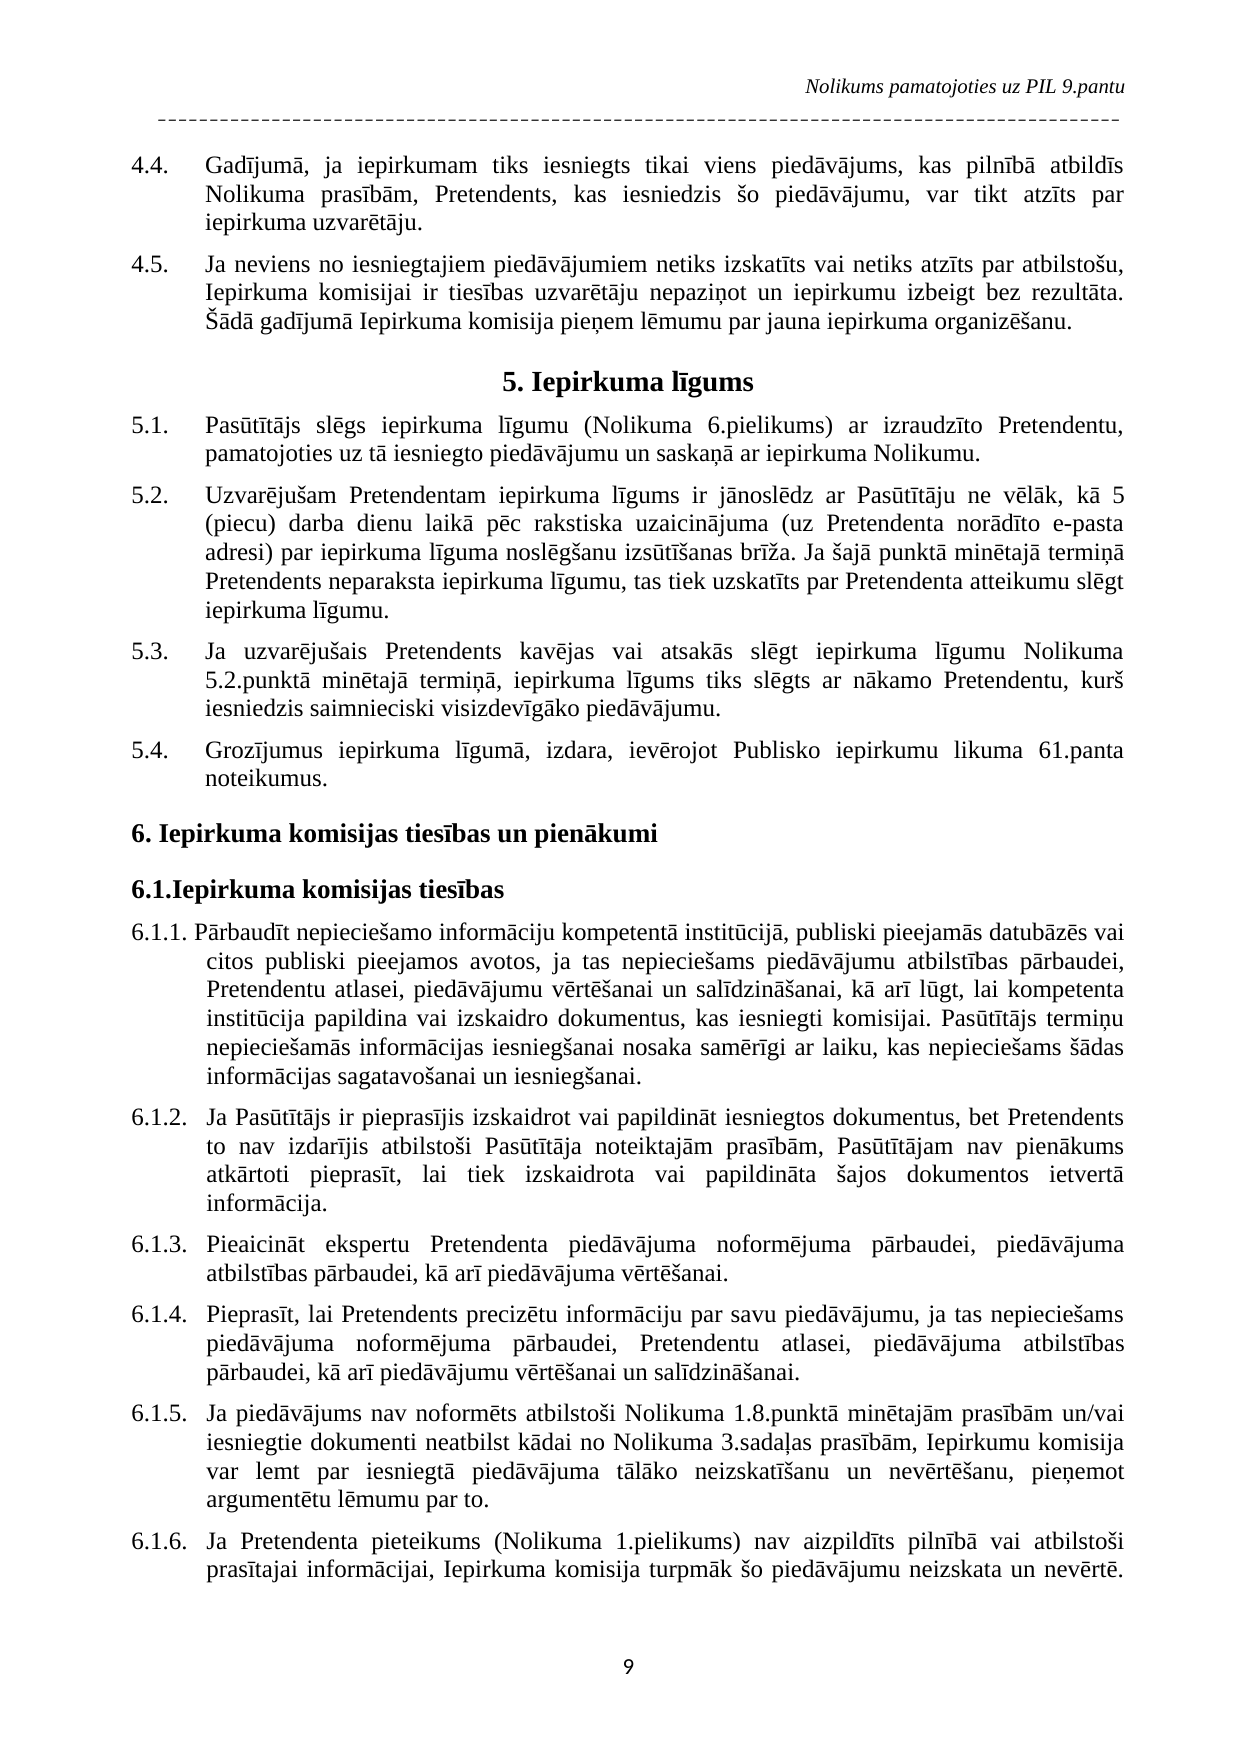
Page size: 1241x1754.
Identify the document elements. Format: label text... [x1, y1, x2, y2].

text 6.1.4. Pieprasīt, lai Pretendents precizētu informāciju par savu piedāvājumu, ja tas nepieciešams piedāvājuma noformējuma pārbaudei, Pretendentu atlasei, piedāvājuma atbilstības pārbaudei, kā arī piedāvājumu vērtēšanai un salīdzināšanai. [131, 1299, 1125, 1386]
text 4.5. Ja neviens no iesniegtajiem piedāvājumiem netiks izskatīts vai netiks atzīts par atbilstošu, Iepirkuma komisijai ir tiesības uzvarētāju nepaziņot un iepirkumu izbeigt bez rezultāta. Šādā gadījumā Iepirkuma komisija pieņem lēmumu par jauna iepirkuma organizēšanu. [131, 249, 1125, 335]
text 6. Iepirkuma komisijas tiesības un pienākumi [131, 817, 1125, 848]
text 4.4. Gadījumā, ja iepirkumam tiks iesniegts tikai viens piedāvājums, kas pilnībā atbildīs Nolikuma prasībām, Pretendents, kas iesniedzis šo piedāvājumu, var tikt atzīts par iepirkuma uzvarētāju. [131, 150, 1125, 236]
text 5. Iepirkuma līgums [131, 364, 1125, 397]
text 6.1.Iepirkuma komisijas tiesības [131, 873, 1125, 904]
text 5.2. Uzvarējušam Pretendentam iepirkuma līgums ir jānoslēdz ar Pasūtītāju ne vēlāk, kā 5 (piecu) darba dienu laikā pēc rakstiska uzaicinājuma (uz Pretendenta norādīto e-pasta adresi) par iepirkuma līguma noslēgšanu izsūtīšanas brīža. Ja šajā punktā minētajā termiņā Pretendents neparaksta iepirkuma līgumu, tas tiek uzskatīts par Pretendenta atteikumu slēgt iepirkuma līgumu. [131, 480, 1125, 623]
text 6.1.3. Pieaicināt ekspertu Pretendenta piedāvājuma noformējuma pārbaudei, piedāvājuma atbilstības pārbaudei, kā arī piedāvājuma vērtēšanai. [131, 1229, 1125, 1287]
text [131, 1526, 1125, 1583]
text 6.1.1. Pārbaudīt nepieciešamo informāciju kompetentā institūcijā, publiski pieejamās datubāzēs vai citos publiski pieejamos avotos, ja tas nepieciešams piedāvājumu atbilstības pārbaudei, Pretendentu atlasei, piedāvājumu vērtēšanai un salīdzināšanai, kā arī lūgt, lai kompetenta institūcija papildina vai izskaidro dokumentus, kas iesniegti komisijai. Pasūtītājs termiņu nepieciešamās informācijas iesniegšanai nosaka samērīgi ar laiku, kas nepieciešams šādas informācijas sagatavošanai un iesniegšanai. [131, 917, 1125, 1089]
text 6.1.2. Ja Pasūtītājs ir pieprasījis izskaidrot vai papildināt iesniegtos dokumentus, bet Pretendents to nav izdarījis atbilstoši Pasūtītāja noteiktajām prasībām, Pasūtītājam nav pienākums atkārtoti pieprasīt, lai tiek izskaidrota vai papildināta šajos dokumentos ietvertā informācija. [131, 1102, 1125, 1217]
text 5.3. Ja uzvarējušais Pretendents kavējas vai atsakās slēgt iepirkuma līgumu Nolikuma 5.2.punktā minētajā termiņā, iepirkuma līgums tiks slēgts ar nākamo Pretendentu, kurš iesniedzis saimnieciski visizdevīgāko piedāvājumu. [131, 636, 1125, 722]
text 6.1.5. Ja piedāvājums nav noformēts atbilstoši Nolikuma 1.8.punktā minētajām prasībām un/vai iesniegtie dokumenti neatbilst kādai no Nolikuma 3.sadaļas prasībām, Iepirkumu komisija var lemt par iesniegtā piedāvājuma tālāko neizskatīšanu un nevērtēšanu, pieņemot argumentētu lēmumu par to. [131, 1398, 1125, 1513]
text 5.4. Grozījumus iepirkuma līgumā, izdara, ievērojot Publisko iepirkumu likuma 61.panta noteikumus. [131, 735, 1125, 792]
text 5.1. Pasūtītājs slēgs iepirkuma līgumu (Nolikuma 6.pielikums) ar izraudzīto Pretendentu, pamatojoties uz tā iesniegto piedāvājumu un saskaņā ar iepirkuma Nolikumu. [131, 410, 1125, 467]
